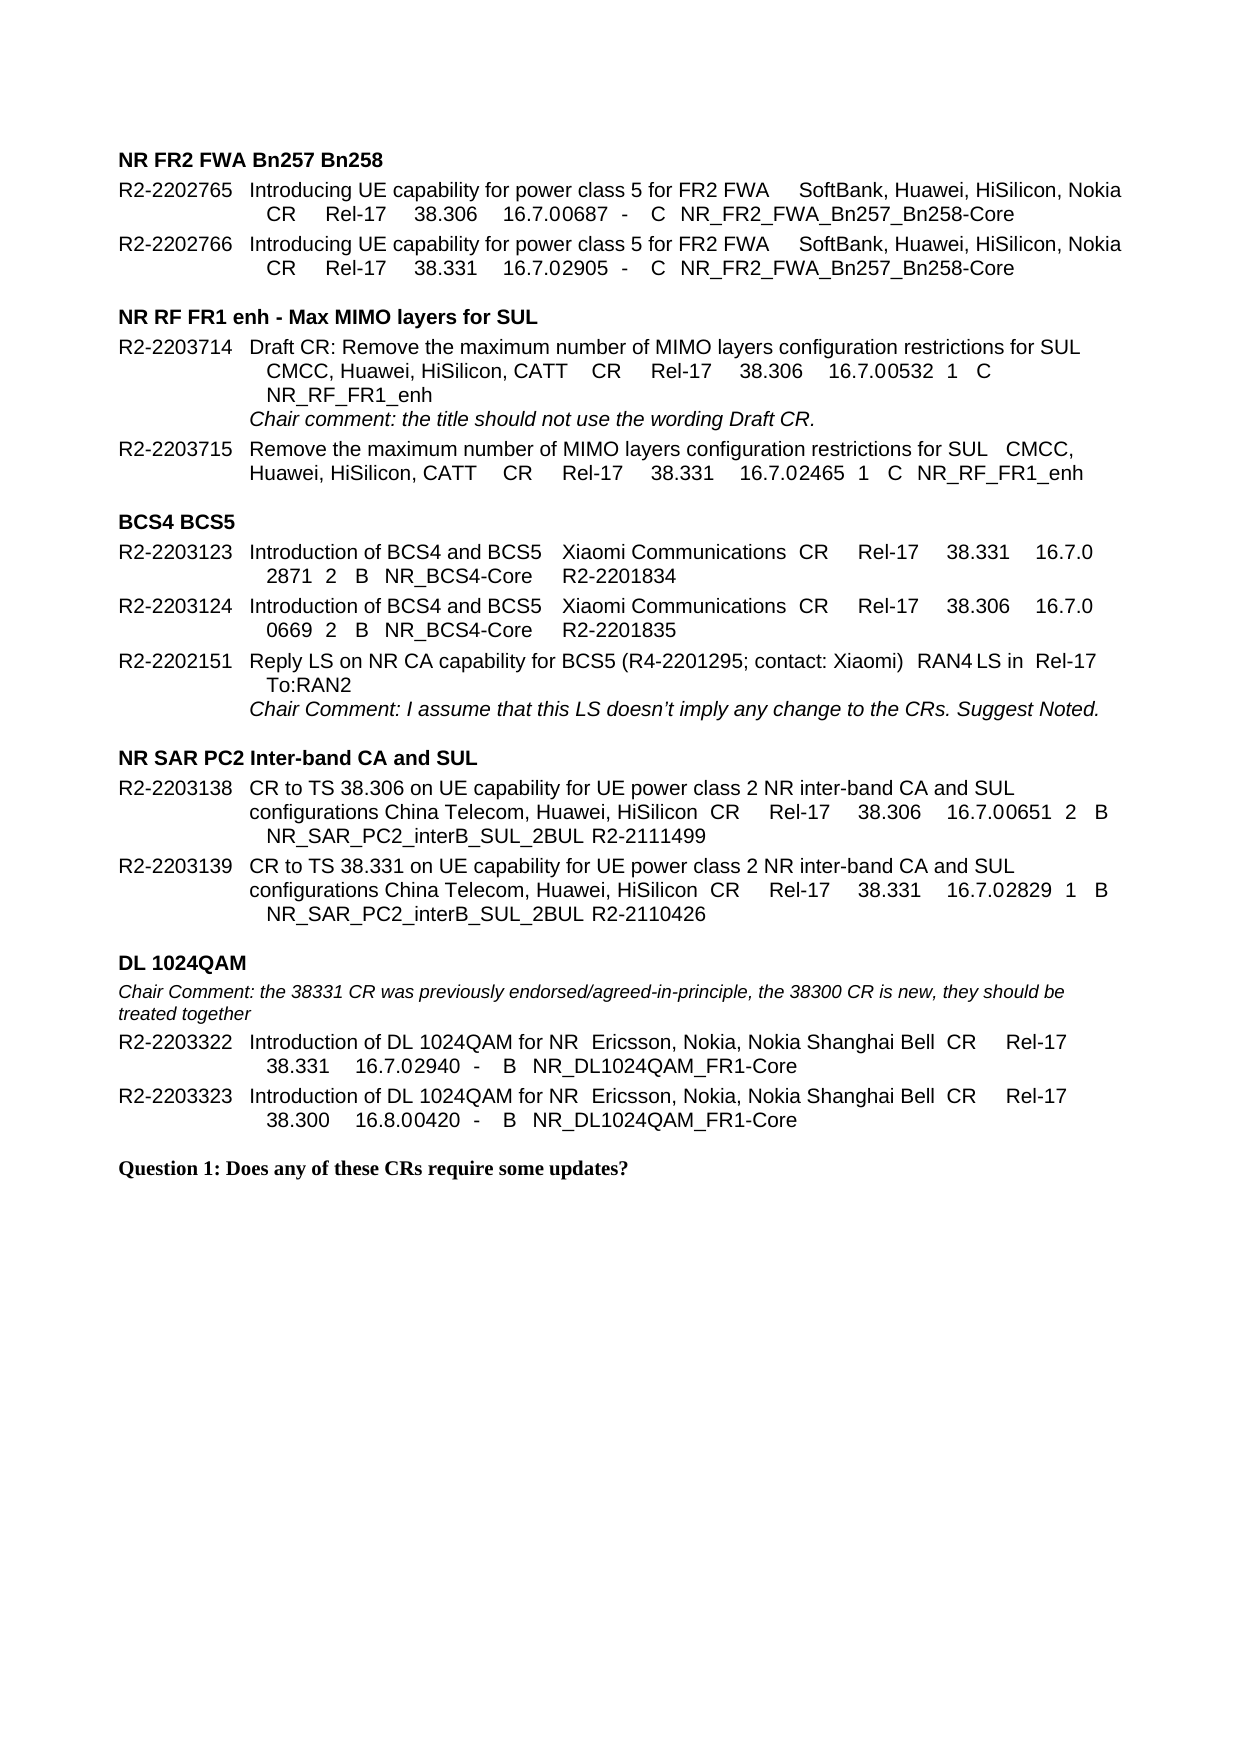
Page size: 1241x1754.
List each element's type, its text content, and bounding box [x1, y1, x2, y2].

text Chair Comment: the 38331 CR was previously endorsed/agreed-in-principle, the 38300 CR is new, they should be treated together [118, 981, 1122, 1024]
title R2-2203123 Introduction of BCS4 and BCS5 Xiaomi Communications CR Rel-17 38.331 16.7.0 2871 2 B NR_BCS4-Core R2-2201834 [118, 540, 1122, 588]
text BCS4 BCS5 [118, 510, 1122, 534]
title R2-2203323 Introduction of DL 1024QAM for NR Ericsson, Nokia, Nokia Shanghai Bell CR Rel-17 38.300 16.8.0 0420 - B NR_DL1024QAM_FR1-Core [118, 1084, 1122, 1132]
text Question 1: Does any of these CRs require some updates? [118, 1156, 1122, 1180]
title R2-2202766 Introducing UE capability for power class 5 for FR2 FWA SoftBank, Huawei, HiSilicon, Nokia CR Rel-17 38.331 16.7.0 2905 - C NR_FR2_FWA_Bn257_Bn258-Core [118, 232, 1122, 280]
title R2-2203139 CR to TS 38.331 on UE capability for UE power class 2 NR inter-band CA and SUL configurations China Telecom, Huawei, HiSilicon CR Rel-17 38.331 16.7.0 2829 1 B NR_SAR_PC2_interB_SUL_2BUL R2-2110426 [118, 854, 1122, 926]
text Chair Comment: I assume that this LS doesn’t imply any change to the CRs. Suggest Noted. [249, 696, 1122, 720]
title R2-2203715 Remove the maximum number of MIMO layers configuration restrictions for SUL CMCC, Huawei, HiSilicon, CATT CR Rel-17 38.331 16.7.0 2465 1 C NR_RF_FR1_enh [118, 437, 1122, 485]
text Chair comment: the title should not use the wording Draft CR. [249, 407, 1122, 431]
text DL 1024QAM [118, 951, 1122, 974]
text NR FR2 FWA Bn257 Bn258 [118, 147, 1122, 171]
text NR SAR PC2 Inter-band CA and SUL [118, 745, 1122, 769]
title R2-2203714 Draft CR: Remove the maximum number of MIMO layers configuration restrictions for SUL CMCC, Huawei, HiSilicon, CATT CR Rel-17 38.306 16.7.0 0532 1 C NR_RF_FR1_enh [118, 335, 1122, 407]
text NR RF FR1 enh - Max MIMO layers for SUL [118, 305, 1122, 329]
title R2-2203322 Introduction of DL 1024QAM for NR Ericsson, Nokia, Nokia Shanghai Bell CR Rel-17 38.331 16.7.0 2940 - B NR_DL1024QAM_FR1-Core [118, 1030, 1122, 1078]
title R2-2202765 Introducing UE capability for power class 5 for FR2 FWA SoftBank, Huawei, HiSilicon, Nokia CR Rel-17 38.306 16.7.0 0687 - C NR_FR2_FWA_Bn257_Bn258-Core [118, 178, 1122, 226]
title R2-2203138 CR to TS 38.306 on UE capability for UE power class 2 NR inter-band CA and SUL configurations China Telecom, Huawei, HiSilicon CR Rel-17 38.306 16.7.0 0651 2 B NR_SAR_PC2_interB_SUL_2BUL R2-2111499 [118, 776, 1122, 847]
title R2-2203124 Introduction of BCS4 and BCS5 Xiaomi Communications CR Rel-17 38.306 16.7.0 0669 2 B NR_BCS4-Core R2-2201835 [118, 594, 1122, 642]
title R2-2202151 Reply LS on NR CA capability for BCS5 (R4-2201295; contact: Xiaomi) RAN4 LS in Rel-17 To:RAN2 [118, 648, 1122, 696]
